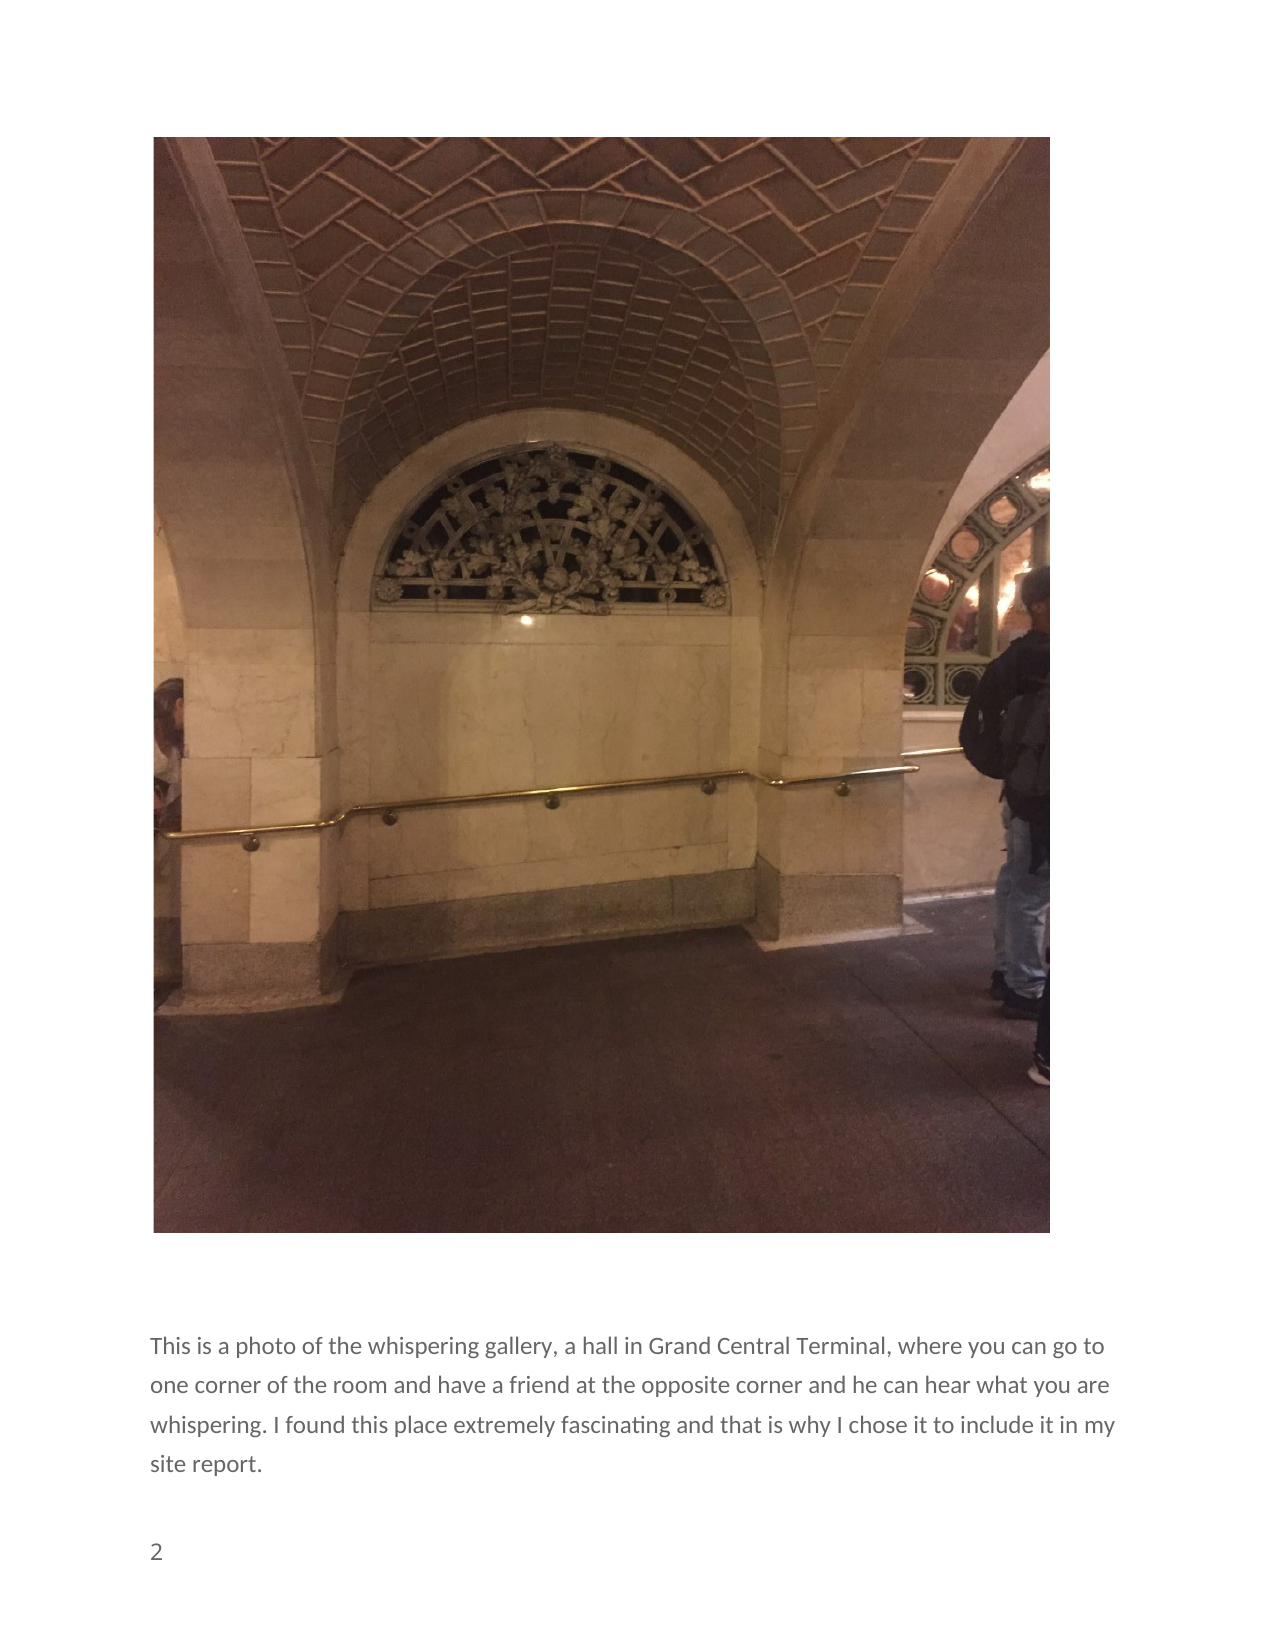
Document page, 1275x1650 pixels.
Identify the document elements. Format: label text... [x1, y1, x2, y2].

picture [153, 137, 1050, 1232]
text This is a photo of the whispering gallery, a hall in Grand Central Terminal, where you can go to one corner of the room and have a friend at the opposite corner and he can hear what you are whispering. I found this place extremely fascinating and that is why I chose it to include it in my site report. [150, 1330, 1125, 1479]
